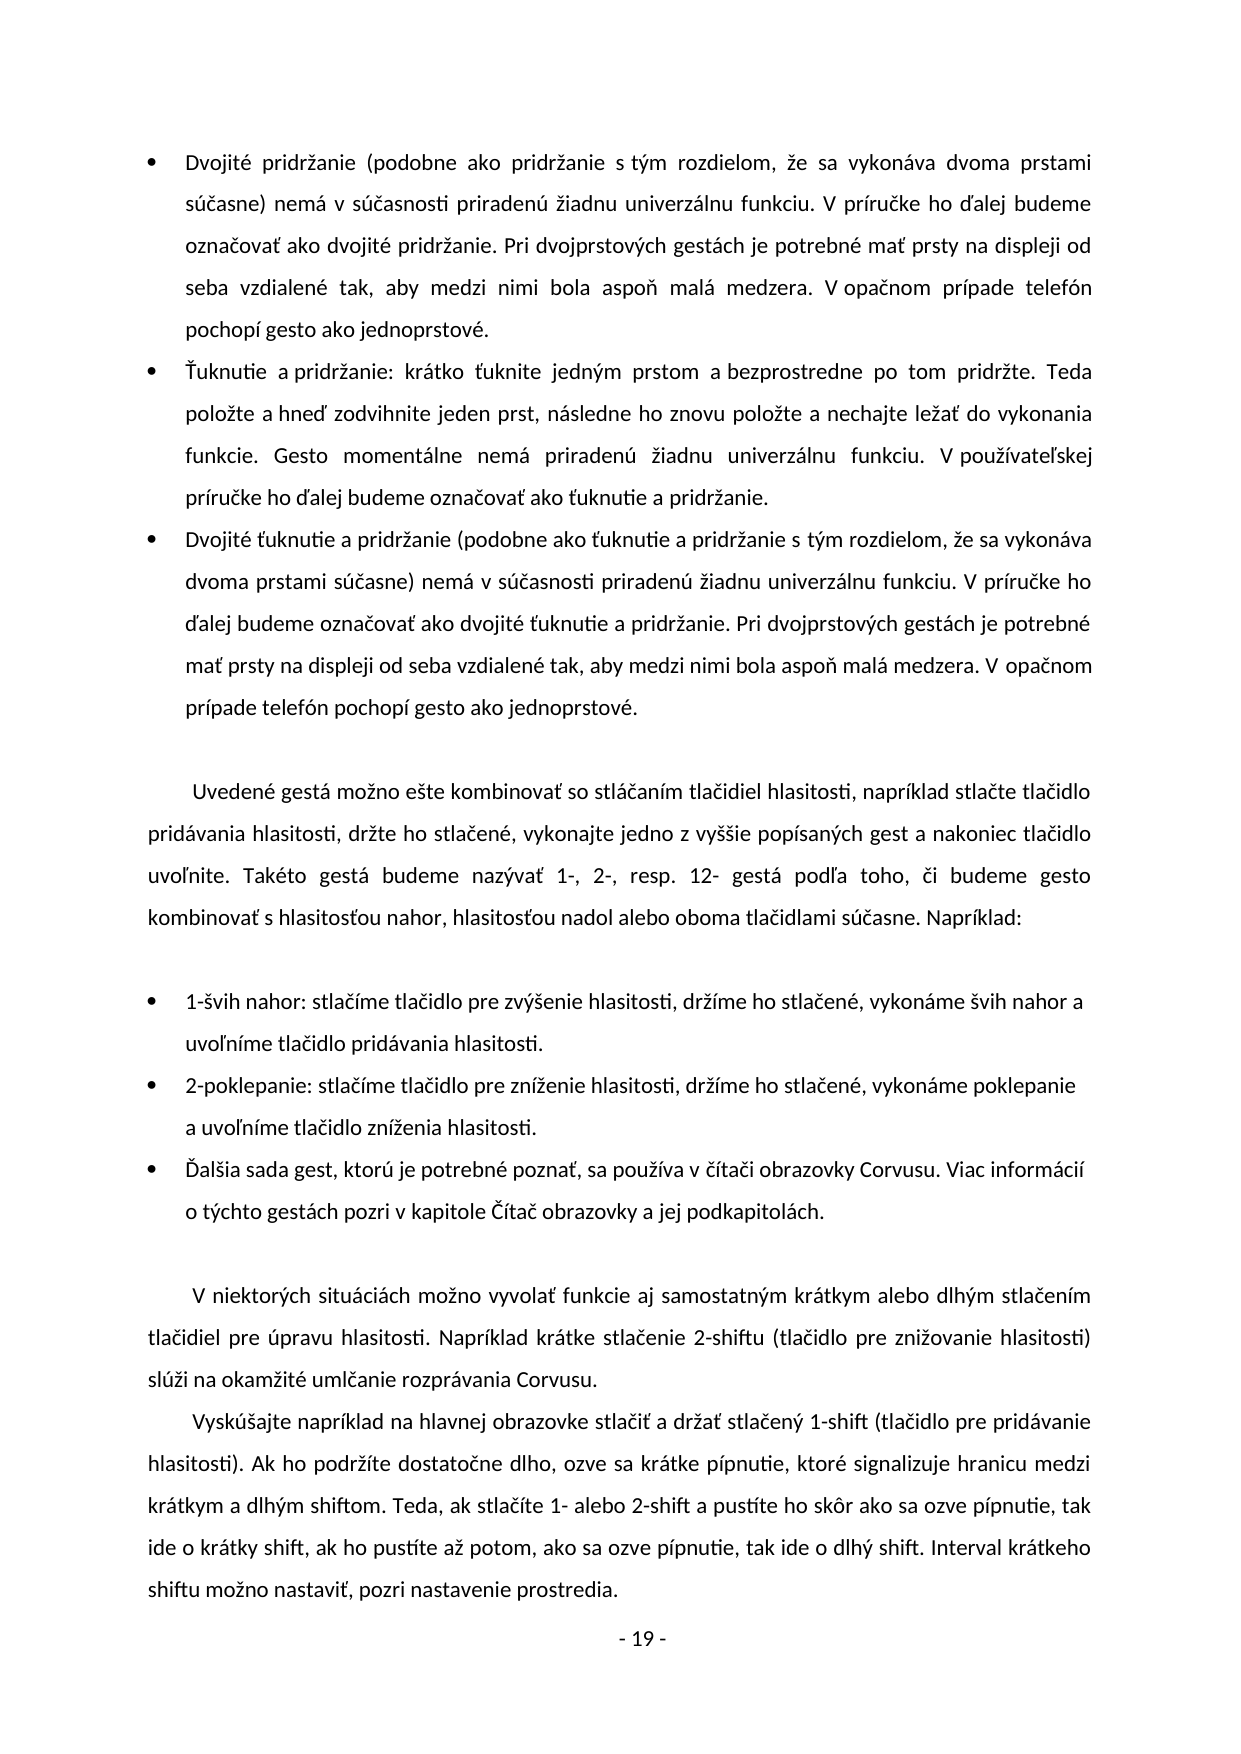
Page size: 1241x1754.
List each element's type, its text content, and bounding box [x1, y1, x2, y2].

list 2-poklepanie: stlačíme tlačidlo pre zníženie hlasitosti, držíme ho stlačené, vykonáme poklepanie a uvoľníme tlačidlo zníženia hlasitosti. [148, 1071, 1093, 1141]
list Dvojité pridržanie (podobne ako pridržanie s tým rozdielom, že sa vykonáva dvoma prstami súčasne) nemá v súčasnosti priradenú žiadnu univerzálnu funkciu. V príručke ho ďalej budeme označovať ako dvojité pridržanie. Pri dvojprstových gestách je potrebné mať prsty na displeji od seba vzdialené tak, aby medzi nimi bola aspoň malá medzera. V opačnom prípade telefón pochopí gesto ako jednoprstové. [148, 148, 1093, 343]
text V niektorých situáciách možno vyvolať funkcie aj samostatným krátkym alebo dlhým stlačením tlačidiel pre úpravu hlasitosti. Napríklad krátke stlačenie 2-shiftu (tlačidlo pre znižovanie hlasitosti) slúži na okamžité umlčanie rozprávania Corvusu. [148, 1281, 1093, 1393]
list 1-švih nahor: stlačíme tlačidlo pre zvýšenie hlasitosti, držíme ho stlačené, vykonáme švih nahor a uvoľníme tlačidlo pridávania hlasitosti. [148, 987, 1093, 1057]
list Dvojité ťuknutie a pridržanie (podobne ako ťuknutie a pridržanie s tým rozdielom, že sa vykonáva dvoma prstami súčasne) nemá v súčasnosti priradenú žiadnu univerzálnu funkciu. V príručke ho ďalej budeme označovať ako dvojité ťuknutie a pridržanie. Pri dvojprstových gestách je potrebné mať prsty na displeji od seba vzdialené tak, aby medzi nimi bola aspoň malá medzera. V opačnom prípade telefón pochopí gesto ako jednoprstové. [148, 525, 1093, 721]
list Ďalšia sada gest, ktorú je potrebné poznať, sa používa v čítači obrazovky Corvusu. Viac informácií o týchto gestách pozri v kapitole Čítač obrazovky a jej podkapitolách. [148, 1155, 1093, 1225]
text Vyskúšajte napríklad na hlavnej obrazovke stlačiť a držať stlačený 1-shift (tlačidlo pre pridávanie hlasitosti). Ak ho podržíte dostatočne dlho, ozve sa krátke pípnutie, ktoré signalizuje hranicu medzi krátkym a dlhým shiftom. Teda, ak stlačíte 1- alebo 2-shift a pustíte ho skôr ako sa ozve pípnutie, tak ide o krátky shift, ak ho pustíte až potom, ako sa ozve pípnutie, tak ide o dlhý shift. Interval krátkeho shiftu možno nastaviť, pozri nastavenie prostredia. [148, 1407, 1093, 1603]
list Ťuknutie a pridržanie: krátko ťuknite jedným prstom a bezprostredne po tom pridržte. Teda položte a hneď zodvihnite jeden prst, následne ho znovu položte a nechajte ležať do vykonania funkcie. Gesto momentálne nemá priradenú žiadnu univerzálnu funkciu. V používateľskej príručke ho ďalej budeme označovať ako ťuknutie a pridržanie. [148, 357, 1093, 511]
text Uvedené gestá možno ešte kombinovať so stláčaním tlačidiel hlasitosti, napríklad stlačte tlačidlo pridávania hlasitosti, držte ho stlačené, vykonajte jedno z vyššie popísaných gest a nakoniec tlačidlo uvoľnite. Takéto gestá budeme nazývať 1-, 2-, resp. 12- gestá podľa toho, či budeme gesto kombinovať s hlasitosťou nahor, hlasitosťou nadol alebo oboma tlačidlami súčasne. Napríklad: [148, 777, 1093, 931]
